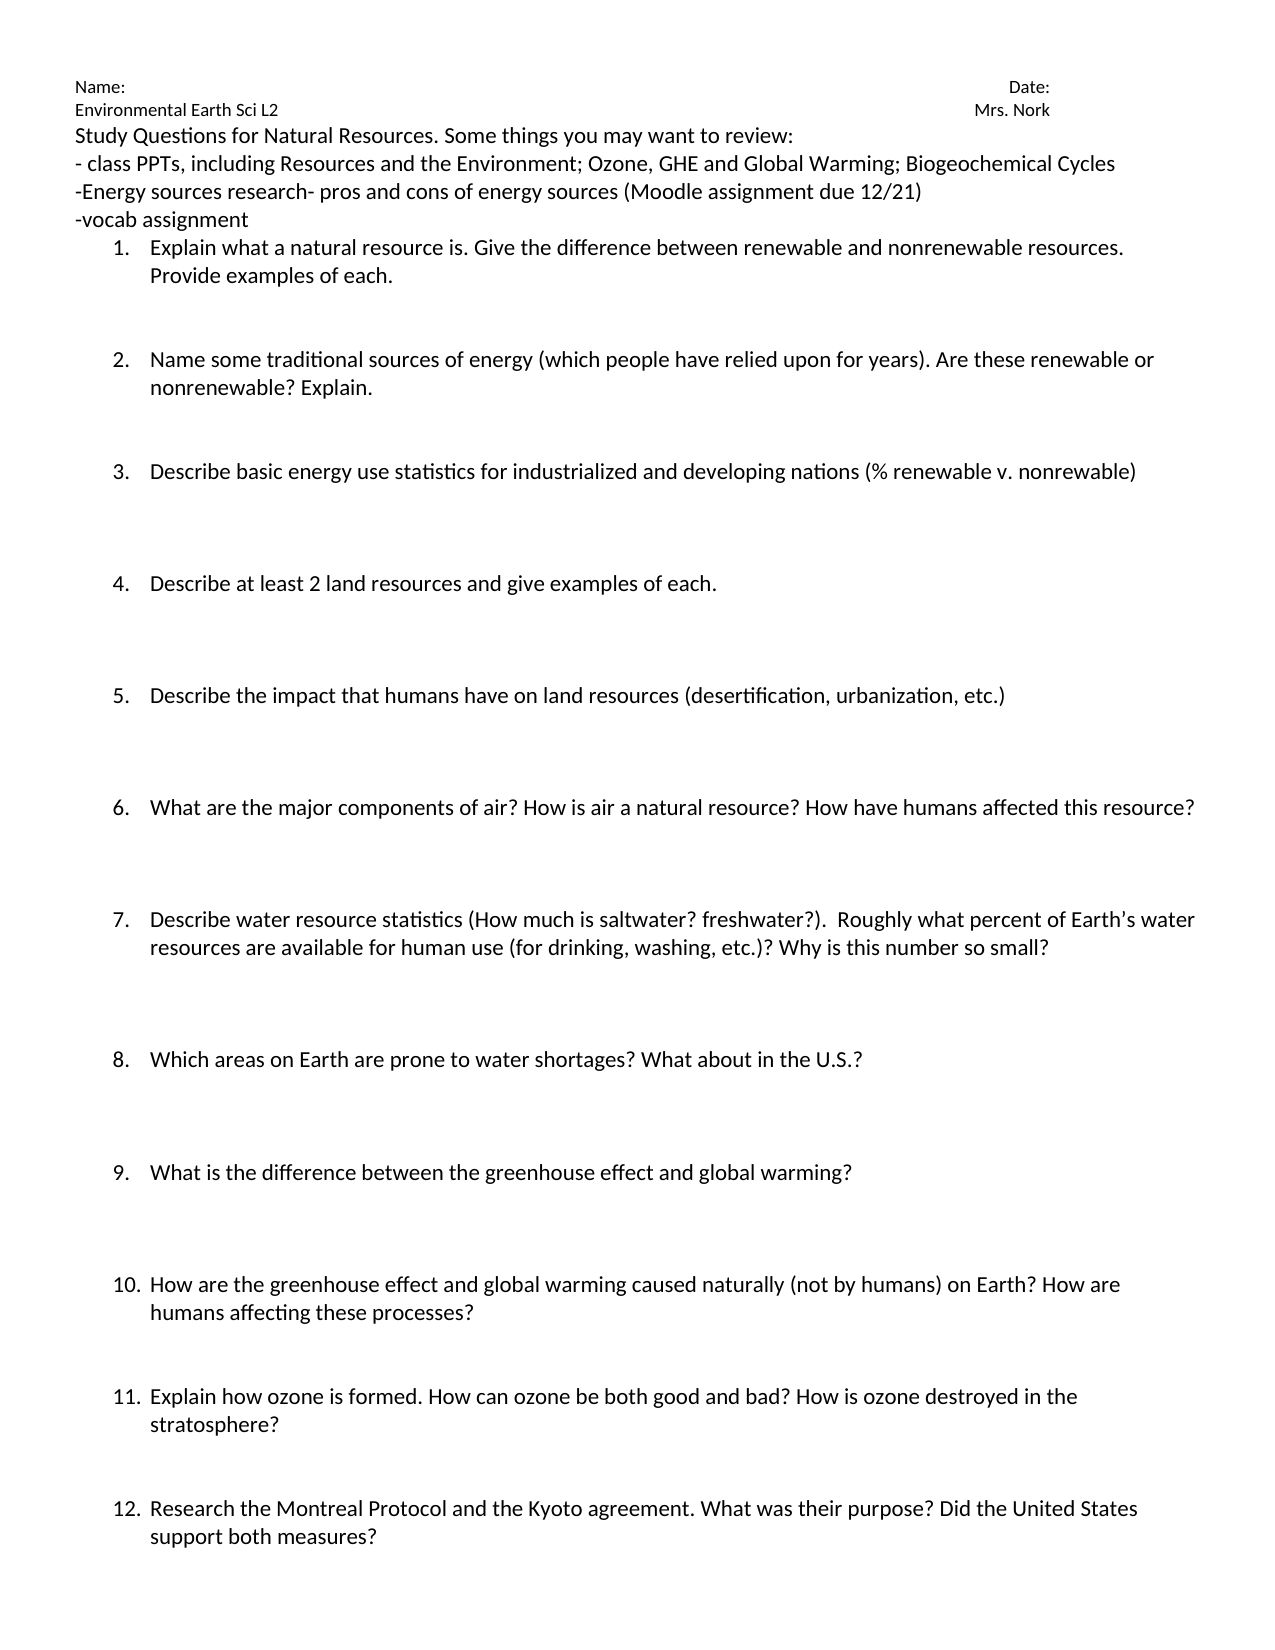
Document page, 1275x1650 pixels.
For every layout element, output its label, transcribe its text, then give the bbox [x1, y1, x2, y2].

text -Energy sources research- pros and cons of energy sources (Moodle assignment due 12/21) [75, 177, 1200, 205]
list Explain how ozone is formed. How can ozone be both good and bad? How is ozone destroyed in the stratosphere? [112, 1382, 1200, 1438]
list How are the greenhouse effect and global warming caused naturally (not by humans) on Earth? How are humans affecting these processes? [112, 1270, 1200, 1326]
list Which areas on Earth are prone to water shortages? What about in the ? [112, 1046, 1200, 1073]
text -vocab assignment [75, 205, 1200, 233]
list Describe at least 2 land resources and give examples of each. [112, 569, 1200, 597]
text Study Questions for Natural Resources. Some things you may want to review: [75, 121, 1200, 149]
list What are the major components of air? How is air a natural resource? How have humans affected this resource? [112, 793, 1200, 821]
list Describe basic energy use statistics for industrialized and developing nations (% renewable v. nonrewable) [112, 457, 1200, 485]
list Research the Montreal Protocol and the agreement. What was their purpose? Did the support both measures? [112, 1494, 1200, 1550]
list Explain what a natural resource is. Give the difference between renewable and nonrenewable resources. Provide examples of each. [112, 233, 1200, 289]
text - class PPTs, including Resources and the Environment; Ozone, GHE and Global Warming; Biogeochemical Cycles [75, 149, 1200, 177]
list Name some traditional sources of energy (which people have relied upon for years). Are these renewable or nonrenewable? Explain. [112, 345, 1200, 401]
list What is the difference between the greenhouse effect and global warming? [112, 1158, 1200, 1186]
list Describe the impact that humans have on land resources (desertification, urbanization, etc.) [112, 681, 1200, 709]
list Describe water resource statistics (How much is saltwater? freshwater?). Roughly what percent of Earth’s water resources are available for human use (for drinking, washing, etc.)? Why is this number so small? [112, 905, 1200, 961]
